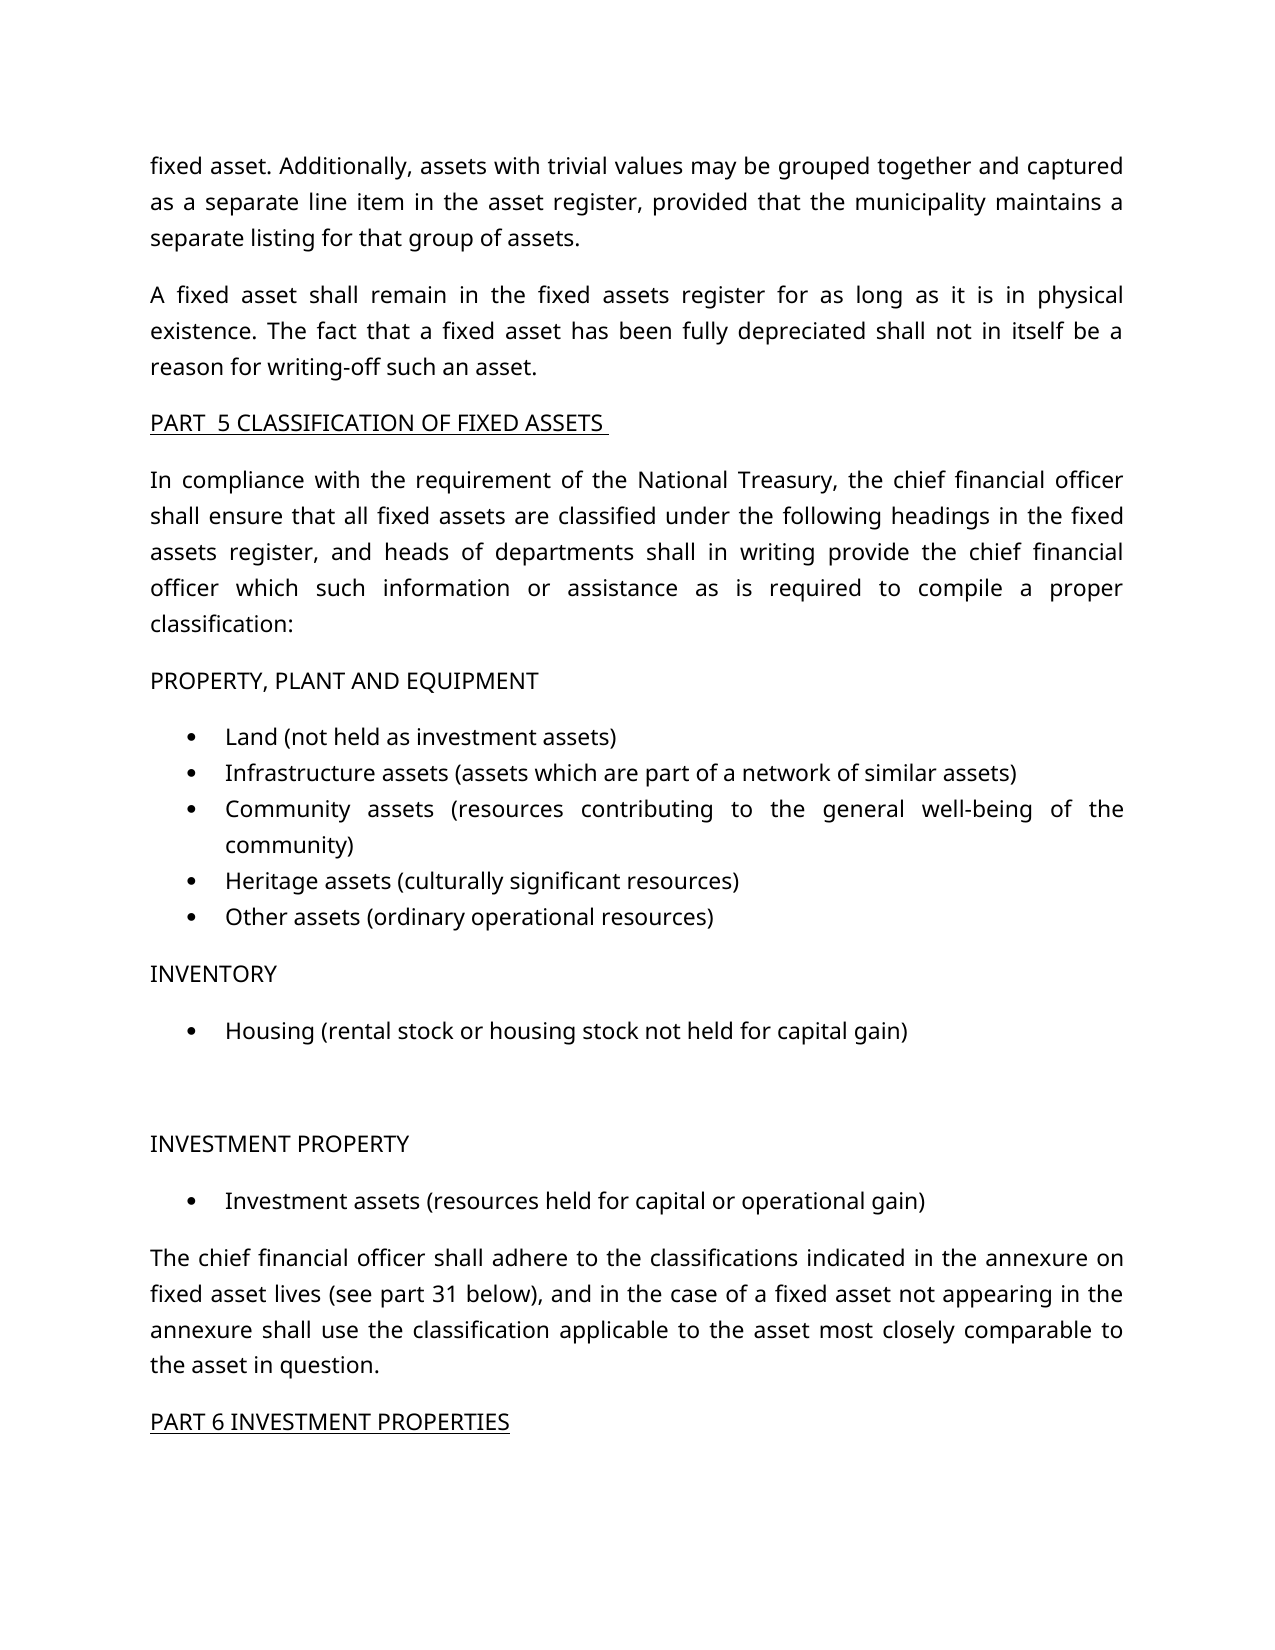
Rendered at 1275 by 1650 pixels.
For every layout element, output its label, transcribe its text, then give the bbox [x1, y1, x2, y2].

list Investment assets (resources held for capital or operational gain) [187, 1185, 1125, 1216]
text The chief financial officer shall adhere to the classifications indicated in the annexure on fixed asset lives (see part 31 below), and in the case of a fixed asset not appearing in the annexure shall use the classification applicable to the asset most closely comparable to the asset in question. [150, 1242, 1125, 1381]
text PART 5 CLASSIFICATION OF FIXED ASSETS [150, 407, 1125, 438]
list Heritage assets (culturally significant resources) [187, 865, 1125, 896]
text A fixed asset shall remain in the fixed assets register for as long as it is in physical existence. The fact that a fixed asset has been fully depreciated shall not in itself be a reason for writing-off such an asset. [150, 279, 1125, 382]
text INVENTORY [150, 958, 1125, 989]
list Land (not held as investment assets) [187, 721, 1125, 753]
text In compliance with the requirement of the National Treasury, the chief financial officer shall ensure that all fixed assets are classified under the following headings in the fixed assets register, and heads of departments shall in writing provide the chief financial officer which such information or assistance as is required to compile a proper classification: [150, 464, 1125, 639]
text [150, 150, 1125, 253]
list Housing (rental stock or housing stock not held for capital gain) [187, 1014, 1125, 1046]
text PROPERTY, PLANT AND EQUIPMENT [150, 664, 1125, 696]
text INVESTMENT PROPERTY [150, 1128, 1125, 1159]
list Community assets (resources contributing to the general well-being of the community) [187, 793, 1125, 860]
list Other assets (ordinary operational resources) [187, 901, 1125, 932]
list Infrastructure assets (assets which are part of a network of similar assets) [187, 757, 1125, 788]
text PART 6 INVESTMENT PROPERTIES [150, 1406, 1125, 1437]
